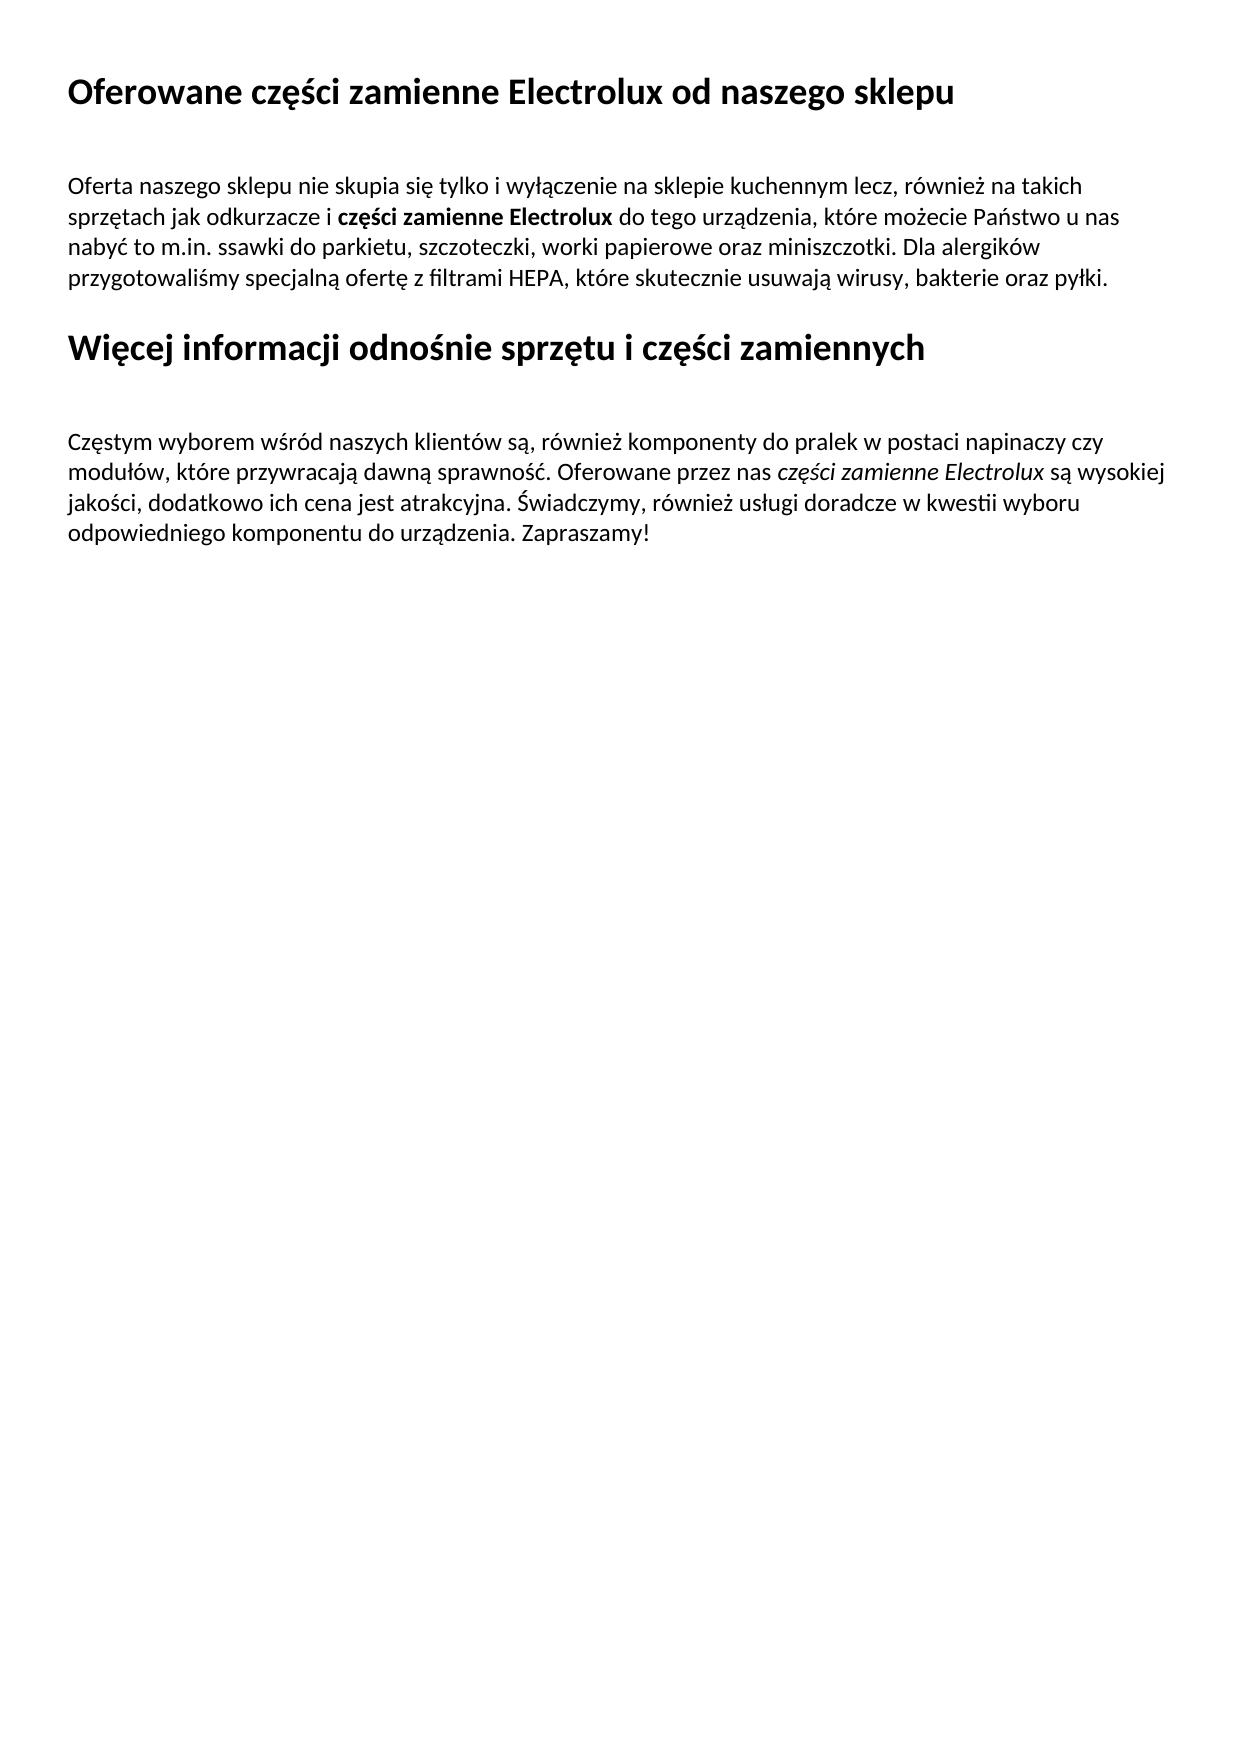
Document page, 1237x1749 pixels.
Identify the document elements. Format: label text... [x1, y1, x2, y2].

text Więcej informacji odnośnie sprzętu i części zamiennych [68, 323, 1169, 369]
text Oferta naszego sklepu nie skupia się tylko i wyłączenie na sklepie kuchennym lecz, również na takich sprzętach jak odkurzacze i części zamienne Electrolux do tego urządzenia, które możecie Państwo u nas nabyć to m.in. ssawki do parkietu, szczoteczki, worki papierowe oraz miniszczotki. Dla alergików przygotowaliśmy specjalną ofertę z filtrami HEPA, które skutecznie usuwają wirusy, bakterie oraz pyłki. [68, 170, 1169, 292]
text Częstym wyborem wśród naszych klientów są, również komponenty do pralek w postaci napinaczy czy modułów, które przywracają dawną sprawność. Oferowane przez nas części zamienne Electrolux są wysokiej jakości, dodatkowo ich cena jest atrakcyjna. Świadczymy, również usługi doradcze w kwestii wyboru odpowiedniego komponentu do urządzenia. Zapraszamy! [68, 426, 1169, 548]
text Oferowane części zamienne Electrolux od naszego sklepu [68, 68, 1169, 113]
